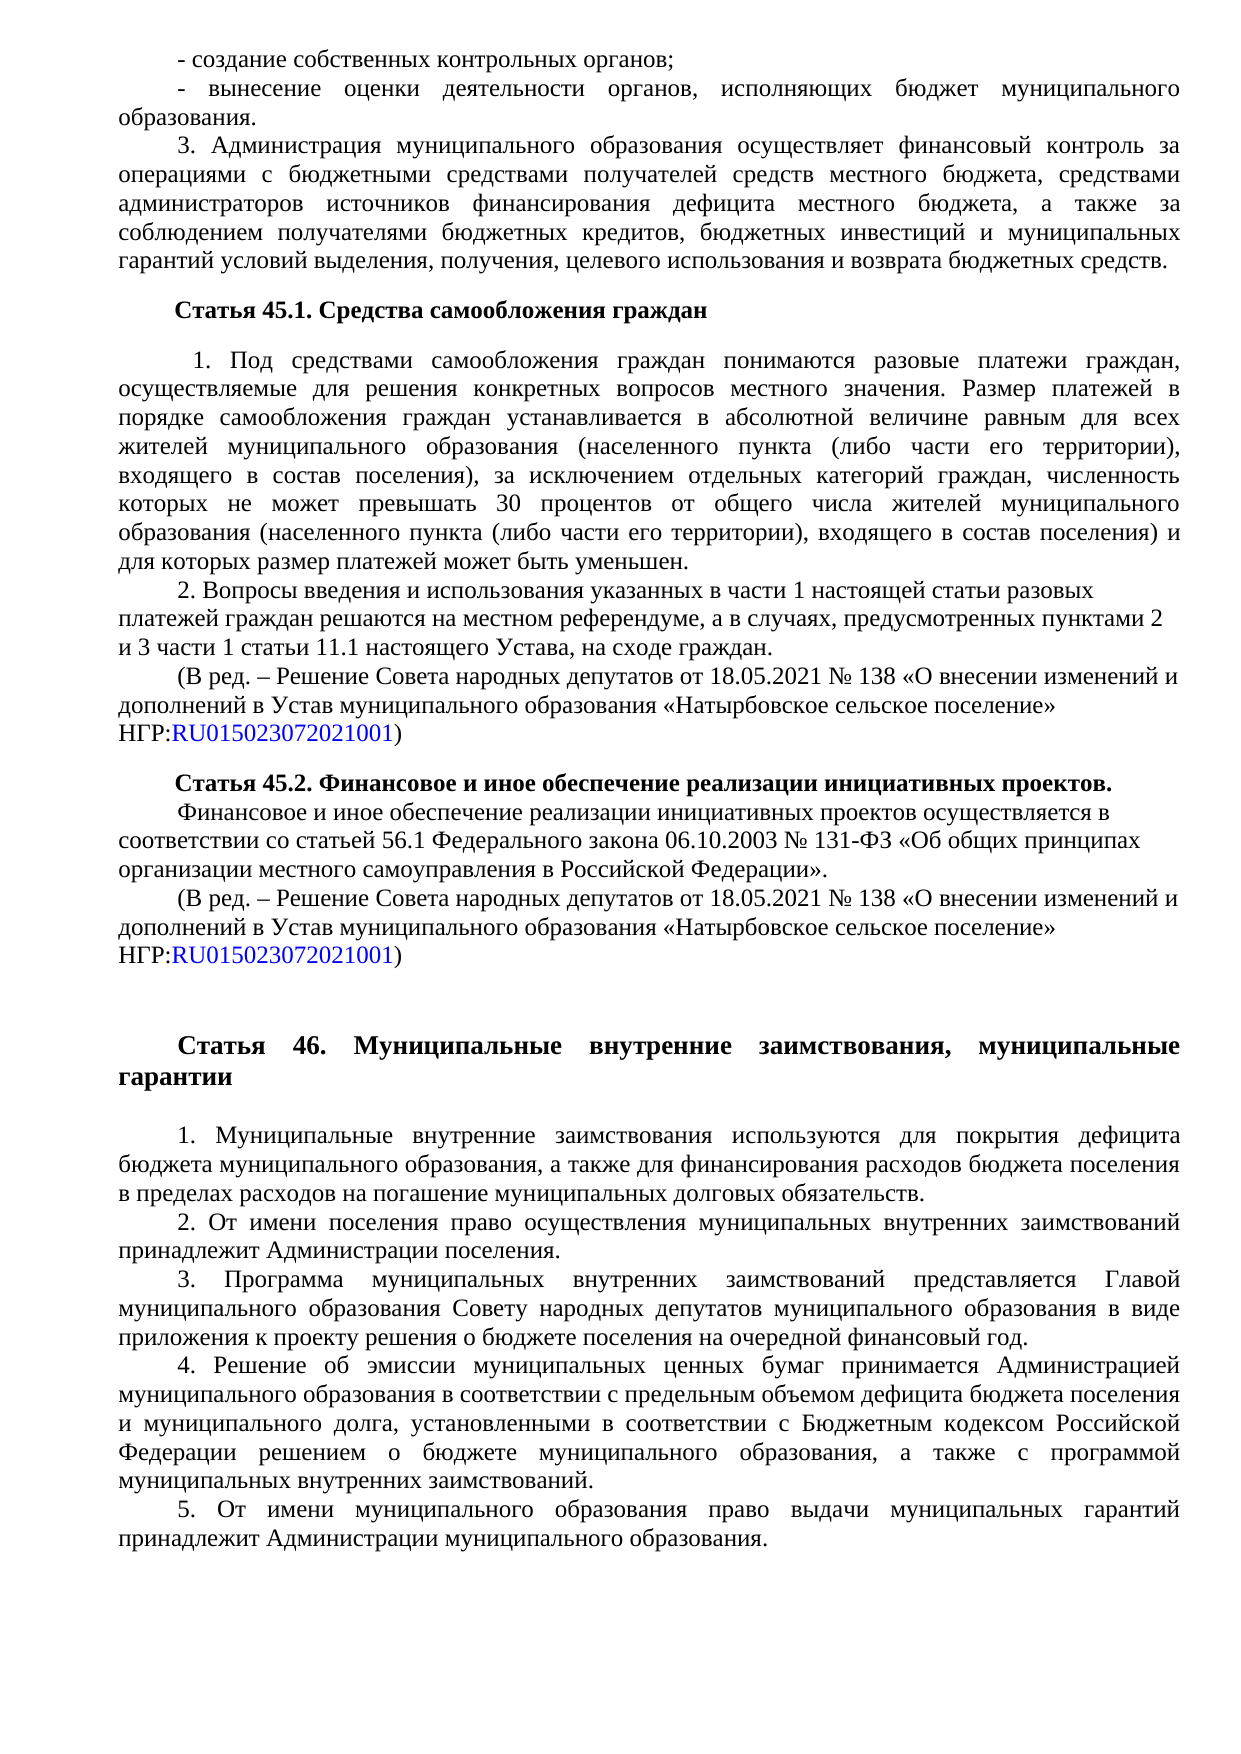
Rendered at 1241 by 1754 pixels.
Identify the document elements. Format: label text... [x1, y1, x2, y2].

text Статья 45.1. Средства самообложения граждан [118, 295, 1181, 324]
text (В ред. – Решение Совета народных депутатов от 18.05.2021 № 138 «О внесении изменений и дополнений в Устав муниципального образования «Натырбовское сельское поселение» НГР:RU015023072021001) [118, 883, 1181, 969]
text 1. Муниципальные внутренние заимствования используются для покрытия дефицита бюджета муниципального образования, а также для финансирования расходов бюджета поселения в пределах расходов на погашение муниципальных долговых обязательств. [118, 1120, 1181, 1207]
text (В ред. – Решение Совета народных депутатов от 18.05.2021 № 138 «О внесении изменений и дополнений в Устав муниципального образования «Натырбовское сельское поселение» НГР:RU015023072021001) [118, 661, 1181, 747]
text Статья 45.2. Финансовое и иное обеспечение реализации инициативных проектов. [118, 768, 1181, 797]
text 1. Под средствами самообложения граждан понимаются разовые платежи граждан, осуществляемые для решения конкретных вопросов местного значения. Размер платежей в порядке самообложения граждан устанавливается в абсолютной величине равным для всех жителей муниципального образования (населенного пункта (либо части его территории), входящего в состав поселения), за исключением отдельных категорий граждан, численность которых не может превышать 30 процентов от общего числа жителей муниципального образования (населенного пункта (либо части его территории), входящего в состав поселения) и для которых размер платежей может быть уменьшен. [118, 345, 1181, 575]
text 5. От имени муниципального образования право выдачи муниципальных гарантий принадлежит Администрации муниципального образования. [118, 1494, 1181, 1552]
text 2. Вопросы введения и использования указанных в части 1 настоящей статьи разовых платежей граждан решаются на местном референдуме, а в случаях, предусмотренных пунктами 2 и 3 части 1 статьи 11.1 настоящего Устава, на сходе граждан. [118, 575, 1181, 661]
text 4. Решение об эмиссии муниципальных ценных бумаг принимается Администрацией муниципального образования в соответствии с предельным объемом дефицита бюджета поселения и муниципального долга, установленными в соответствии с Бюджетным кодексом Российской Федерации решением о бюджете муниципального образования, а также с программой муниципальных внутренних заимствований. [118, 1350, 1181, 1494]
text Статья 46. Муниципальные внутренние заимствования, муниципальные гарантии [118, 1029, 1181, 1092]
text 3. Программа муниципальных внутренних заимствований представляется Главой муниципального образования Совету народных депутатов муниципального образования в виде приложения к проекту решения о бюджете поселения на очередной финансовый год. [118, 1264, 1181, 1350]
text 3. Администрация муниципального образования осуществляет финансовый контроль за операциями с бюджетными средствами получателей средств местного бюджета, средствами администраторов источников финансирования дефицита местного бюджета, а также за соблюдением получателями бюджетных кредитов, бюджетных инвестиций и муниципальных гарантий условий выделения, получения, целевого использования и возврата бюджетных средств. [118, 131, 1181, 274]
text - создание собственных контрольных органов; [118, 44, 1181, 73]
text - вынесение оценки деятельности органов, исполняющих бюджет муниципального образования. [118, 73, 1181, 131]
text Финансовое и иное обеспечение реализации инициативных проектов осуществляется в соответствии со статьей 56.1 Федерального закона 06.10.2003 № 131-ФЗ «Об общих принципах организации местного самоуправления в Российской Федерации». [118, 797, 1181, 883]
text 2. От имени поселения право осуществления муниципальных внутренних заимствований принадлежит Администрации поселения. [118, 1207, 1181, 1264]
